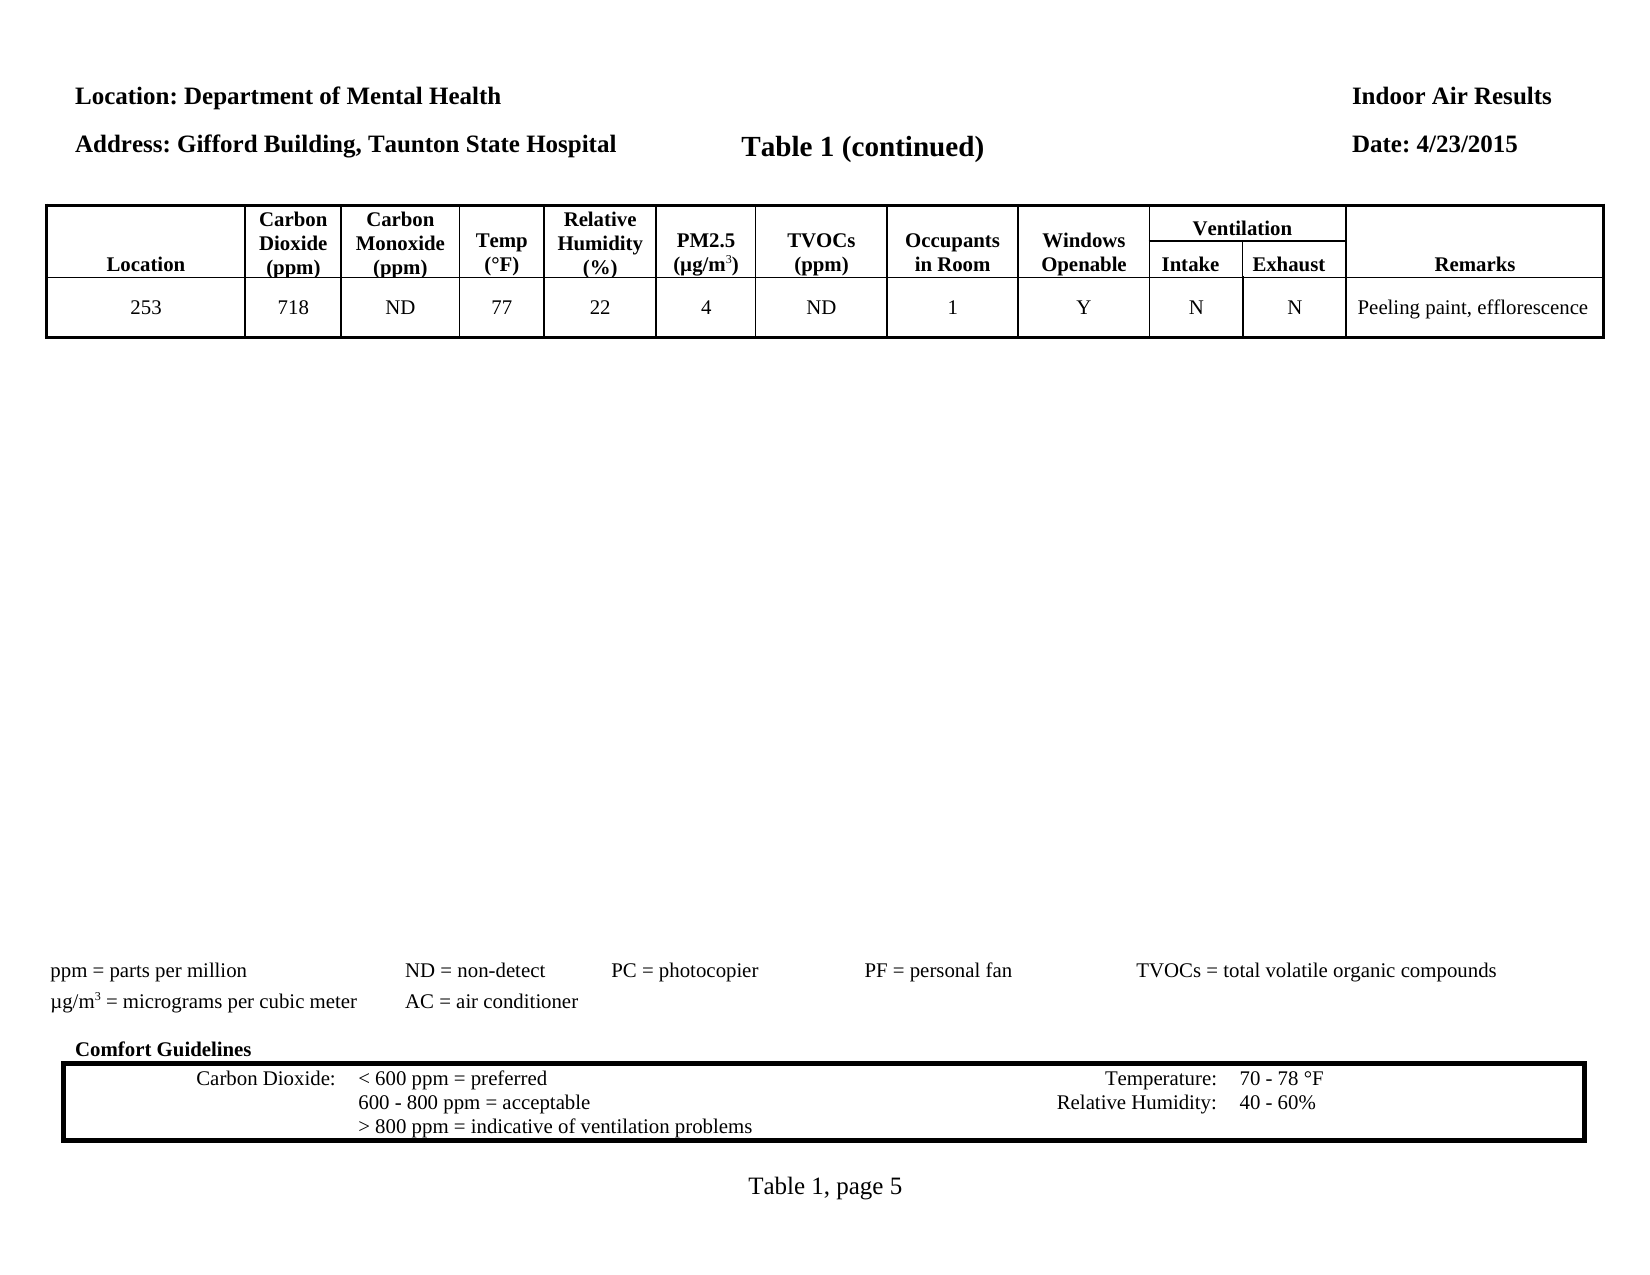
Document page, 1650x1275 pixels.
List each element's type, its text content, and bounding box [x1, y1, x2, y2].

table_cell 22 [545, 278, 655, 336]
table_header Carbon Monoxide (ppm) [342, 207, 459, 276]
table_cell 253 [48, 278, 244, 336]
table_header PM2.5 (µg/m3) [657, 207, 755, 276]
table_cell 1 [888, 278, 1017, 336]
table_header TVOCs (ppm) [756, 207, 886, 276]
table_cell ND [342, 278, 459, 336]
table_cell 718 [246, 278, 340, 336]
table_header Remarks [1347, 207, 1602, 276]
table_cell Intake [1150, 242, 1242, 276]
table_cell 4 [657, 278, 755, 336]
table_cell 77 [460, 278, 543, 336]
table_cell ND [756, 278, 886, 336]
table_cell Y [1019, 278, 1149, 336]
table_cell N [1150, 278, 1242, 336]
table_header Temp (°F) [460, 207, 543, 276]
table_header Occupants in Room [888, 207, 1017, 276]
table_header Relative Humidity (%) [545, 207, 655, 276]
table_header Location [48, 207, 244, 276]
table_header Ventilation [1150, 207, 1345, 240]
table_header Carbon Dioxide (ppm) [246, 207, 340, 276]
table_cell Peeling paint, efflorescence [1347, 278, 1602, 336]
table_cell Exhaust [1243, 242, 1345, 276]
table_header Windows Openable [1019, 207, 1149, 276]
table_cell N [1244, 278, 1345, 336]
